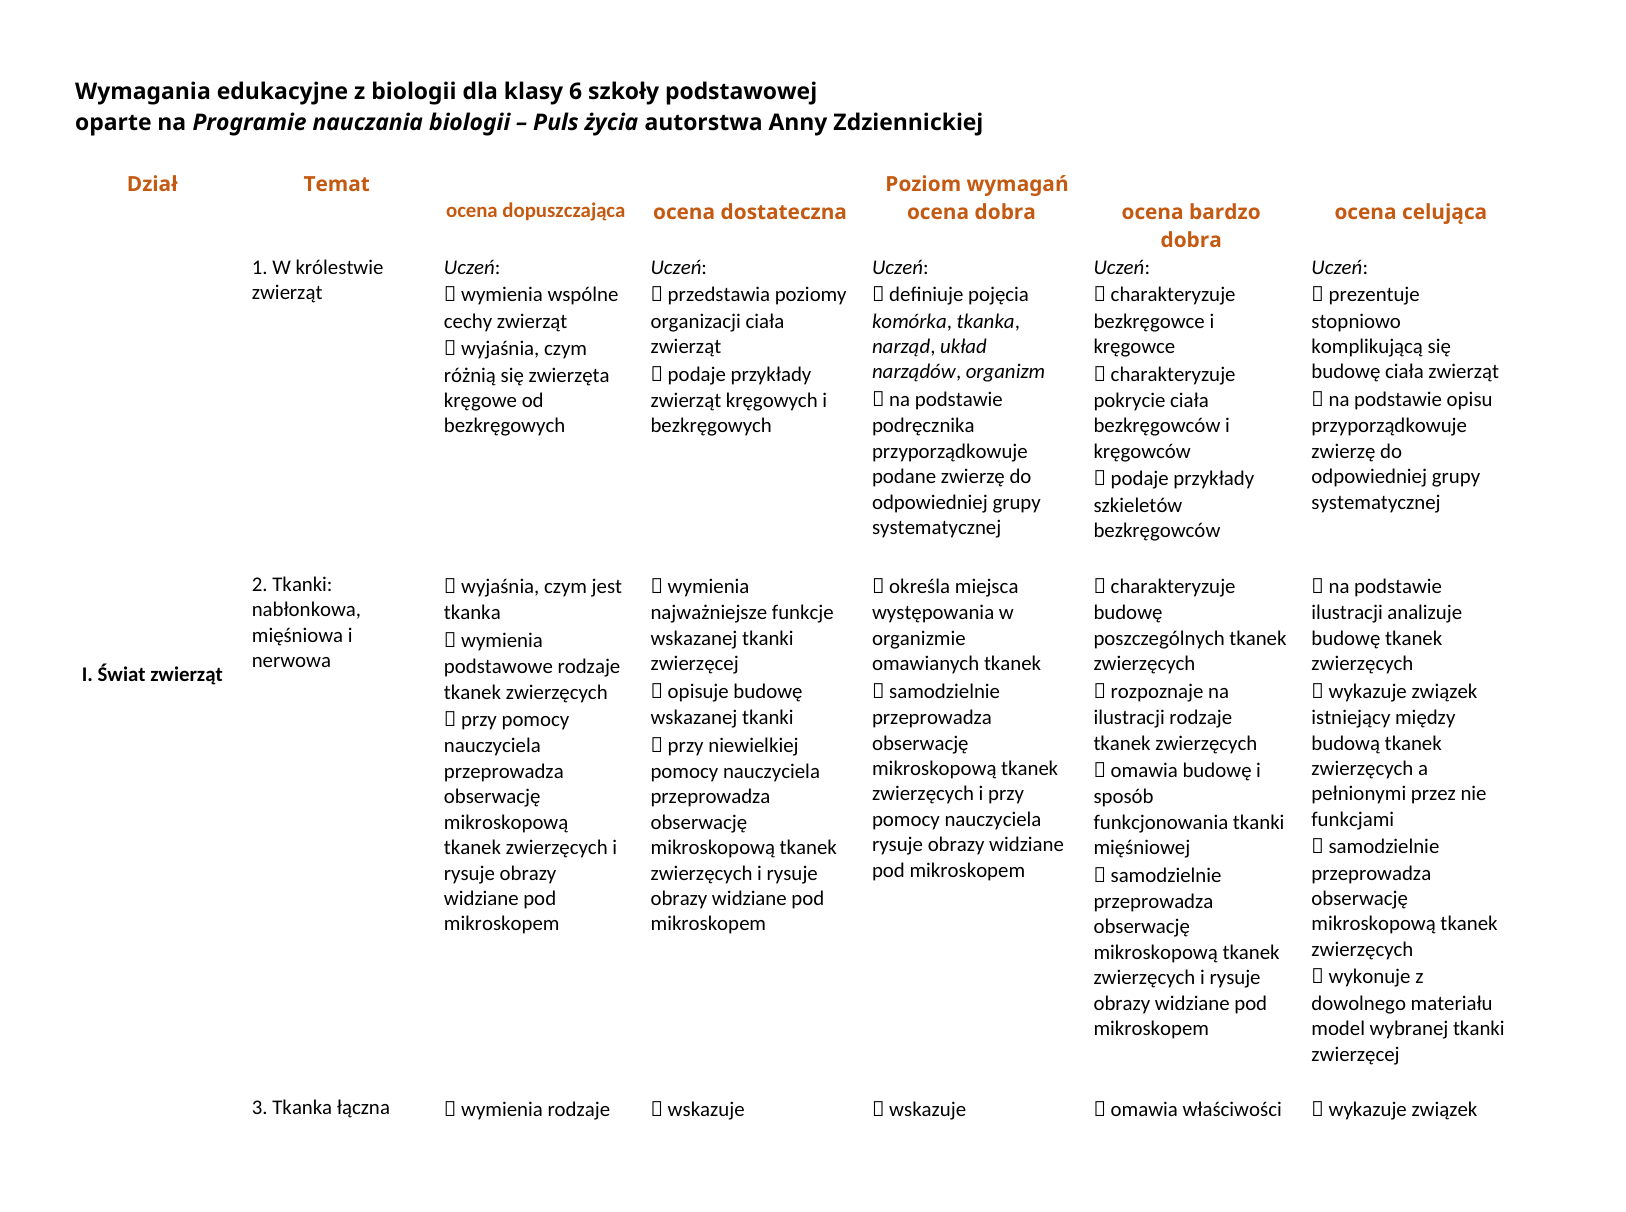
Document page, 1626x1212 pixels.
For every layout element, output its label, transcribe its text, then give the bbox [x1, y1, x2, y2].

table_cell 2. Tkanki: nabłonkowa, mięśniowa i nerwowa [240, 571, 432, 1094]
table_cell  określa miejsca występowania w organizmie omawianych tkanek  samodzielnie przeprowadza obserwację mikroskopową tkanek zwierzęcych i przy pomocy nauczyciela rysuje obrazy widziane pod mikroskopem [861, 571, 1082, 1094]
table_cell ocena bardzo dobra [1082, 197, 1300, 254]
table_cell 3. Tkanka łączna [240, 1095, 432, 1123]
table_cell  wymienia najważniejsze funkcje wskazanej tkanki zwierzęcej  opisuje budowę wskazanej tkanki  przy niewielkiej pomocy nauczyciela przeprowadza obserwację mikroskopową tkanek zwierzęcych i rysuje obrazy widziane pod mikroskopem [639, 571, 861, 1094]
table_cell 1. W królestwie zwierząt [240, 254, 432, 571]
table_cell Uczeń:  charakteryzuje bezkręgowce i kręgowce  charakteryzuje pokrycie ciała bezkręgowców i kręgowców  podaje przykłady szkieletów bezkręgowców [1082, 254, 1300, 571]
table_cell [639, 1095, 861, 1123]
table_cell  charakteryzuje budowę poszczególnych tkanek zwierzęcych  rozpoznaje na ilustracji rodzaje tkanek zwierzęcych  omawia budowę i sposób funkcjonowania tkanki mięśniowej  samodzielnie przeprowadza obserwację mikroskopową tkanek zwierzęcych i rysuje obrazy widziane pod mikroskopem [1082, 571, 1300, 1094]
table_cell ocena celująca [1300, 197, 1521, 254]
table_cell Uczeń:  wymienia wspólne cechy zwierząt  wyjaśnia, czym różnią się zwierzęta kręgowe od bezkręgowych [433, 254, 639, 571]
table_cell  wyjaśnia, czym jest tkanka  wymienia podstawowe rodzaje tkanek zwierzęcych  przy pomocy nauczyciela przeprowadza obserwację mikroskopową tkanek zwierzęcych i rysuje obrazy widziane pod mikroskopem [433, 571, 639, 1094]
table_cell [433, 1095, 639, 1123]
table_cell Uczeń:  przedstawia poziomy organizacji ciała zwierząt  podaje przykłady zwierząt kręgowych i bezkręgowych [639, 254, 861, 571]
table_cell I. Świat zwierząt [64, 254, 240, 1123]
table_cell ocena dobra [861, 197, 1082, 254]
table_cell  na podstawie ilustracji analizuje budowę tkanek zwierzęcych  wykazuje związek istniejący między budową tkanek zwierzęcych a pełnionymi przez nie funkcjami  samodzielnie przeprowadza obserwację mikroskopową tkanek zwierzęcych  wykonuje z dowolnego materiału model wybranej tkanki zwierzęcej [1300, 571, 1521, 1094]
table_header Poziom wymagań [433, 169, 1521, 197]
text Wymagania edukacyjne z biologii dla klasy 6 szkoły podstawowej [75, 75, 1550, 106]
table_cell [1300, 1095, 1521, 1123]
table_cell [861, 1095, 1082, 1123]
table_cell ocena dostateczna [639, 197, 861, 254]
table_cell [1082, 1095, 1300, 1123]
table_header Temat [240, 169, 432, 254]
table_cell ocena dopuszczająca [433, 197, 639, 254]
text oparte na Programie nauczania biologii – Puls życia autorstwa Anny Zdziennickiej [75, 106, 1550, 137]
table_header Dział [64, 169, 240, 254]
table_cell Uczeń:  definiuje pojęcia komórka, tkanka, narząd, układ narządów, organizm  na podstawie podręcznika przyporządkowuje podane zwierzę do odpowiedniej grupy systematycznej [861, 254, 1082, 571]
table_cell Uczeń:  prezentuje stopniowo komplikującą się budowę ciała zwierząt  na podstawie opisu przyporządkowuje zwierzę do odpowiedniej grupy systematycznej [1300, 254, 1521, 571]
